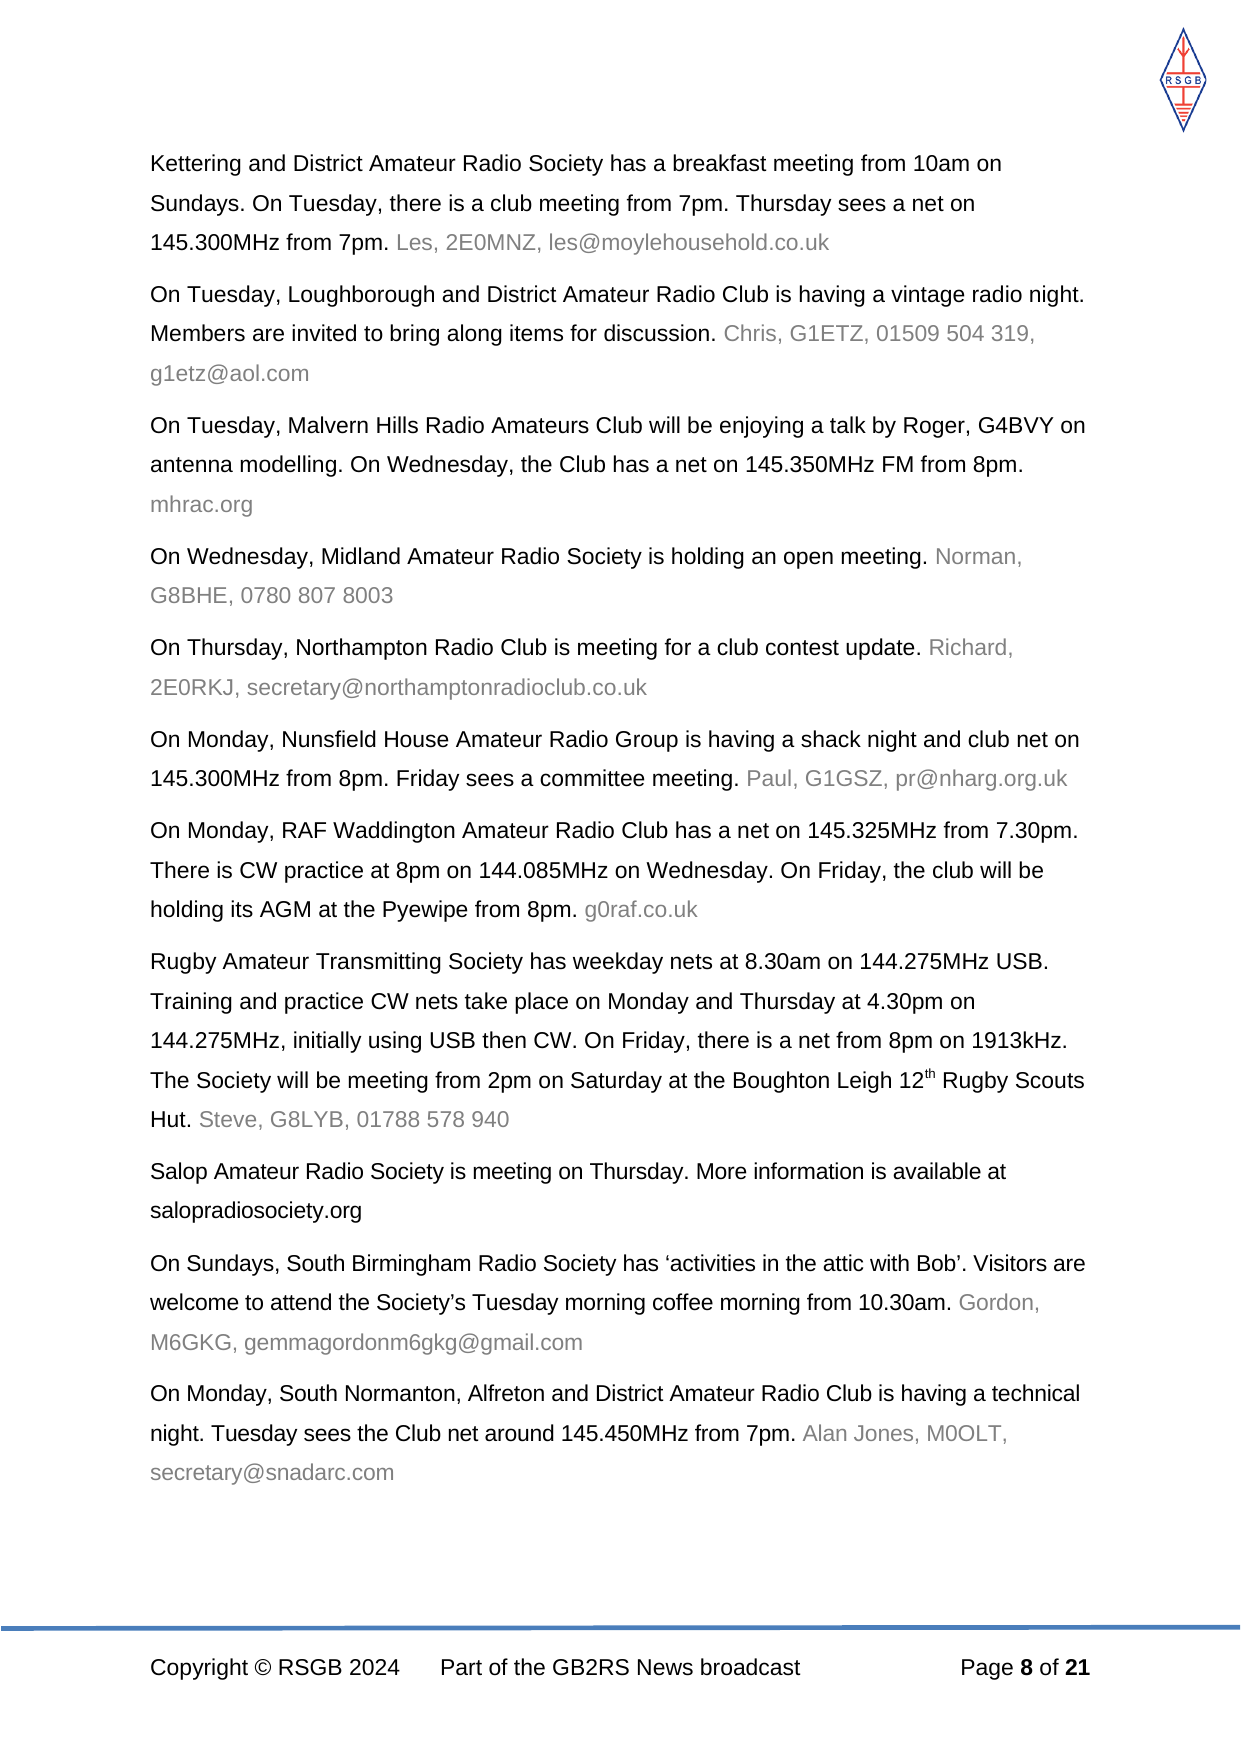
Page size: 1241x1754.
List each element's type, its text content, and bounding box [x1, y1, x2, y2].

text On Sundays, South Birmingham Radio Society has ‘activities in the attic with Bob’. Visitors are welcome to attend the Society’s Tuesday morning coffee morning from 10.30am. Gordon, M6GKG, gemmagordonm6gkg@gmail.com [150, 1249, 1090, 1355]
text Salop Amateur Radio Society is meeting on Thursday. More information is available at salopradiosociety.org [150, 1158, 1090, 1224]
text Kettering and District Amateur Radio Society has a breakfast meeting from 10am on Sundays. On Tuesday, there is a club meeting from 7pm. Thursday sees a net on 145.300MHz from 7pm. Les, 2E0MNZ, les@moylehousehold.co.uk [150, 150, 1090, 255]
text On Monday, RAF Waddington Amateur Radio Club has a net on 145.325MHz from 7.30pm. There is CW practice at 8pm on 144.085MHz on Wednesday. On Friday, the club will be holding its AGM at the Pyewipe from 8pm. g0raf.co.uk [150, 817, 1090, 922]
text On Monday, South Normanton, Alfreton and District Amateur Radio Club is having a technical night. Tuesday sees the Club net around 145.450MHz from 7pm. Alan Jones, M0OLT, secretary@snadarc.com [150, 1380, 1090, 1486]
text On Thursday, Northampton Radio Club is meeting for a club contest update. Richard, 2E0RKJ, secretary@northamptonradioclub.co.uk [150, 634, 1090, 700]
text On Tuesday, Loughborough and District Amateur Radio Club is having a vintage radio night. Members are invited to bring along items for discussion. Chris, G1ETZ, 01509 504 319, g1etz@aol.com [150, 281, 1090, 386]
picture [1156, 20, 1206, 136]
text On Monday, Nunsfield House Amateur Radio Group is having a shack night and club net on 145.300MHz from 8pm. Friday sees a committee meeting. Paul, G1GSZ, pr@nharg.org.uk [150, 726, 1090, 792]
text On Tuesday, Malvern Hills Radio Amateurs Club will be enjoying a talk by Roger, G4BVY on antenna modelling. On Wednesday, the Club has a net on 145.350MHz FM from 8pm. mhrac.org [150, 412, 1090, 517]
text Rugby Amateur Transmitting Society has weekday nets at 8.30am on 144.275MHz USB. Training and practice CW nets take place on Monday and Thursday at 4.30pm on 144.275MHz, initially using USB then CW. On Friday, there is a net from 8pm on 1913kHz. The Society will be meeting from 2pm on Saturday at the Boughton Leigh 12th Rugby Scouts Hut. Steve, G8LYB, 01788 578 940 [150, 948, 1090, 1132]
text On Wednesday, Midland Amateur Radio Society is holding an open meeting. Norman, G8BHE, 0780 807 8003 [150, 543, 1090, 609]
